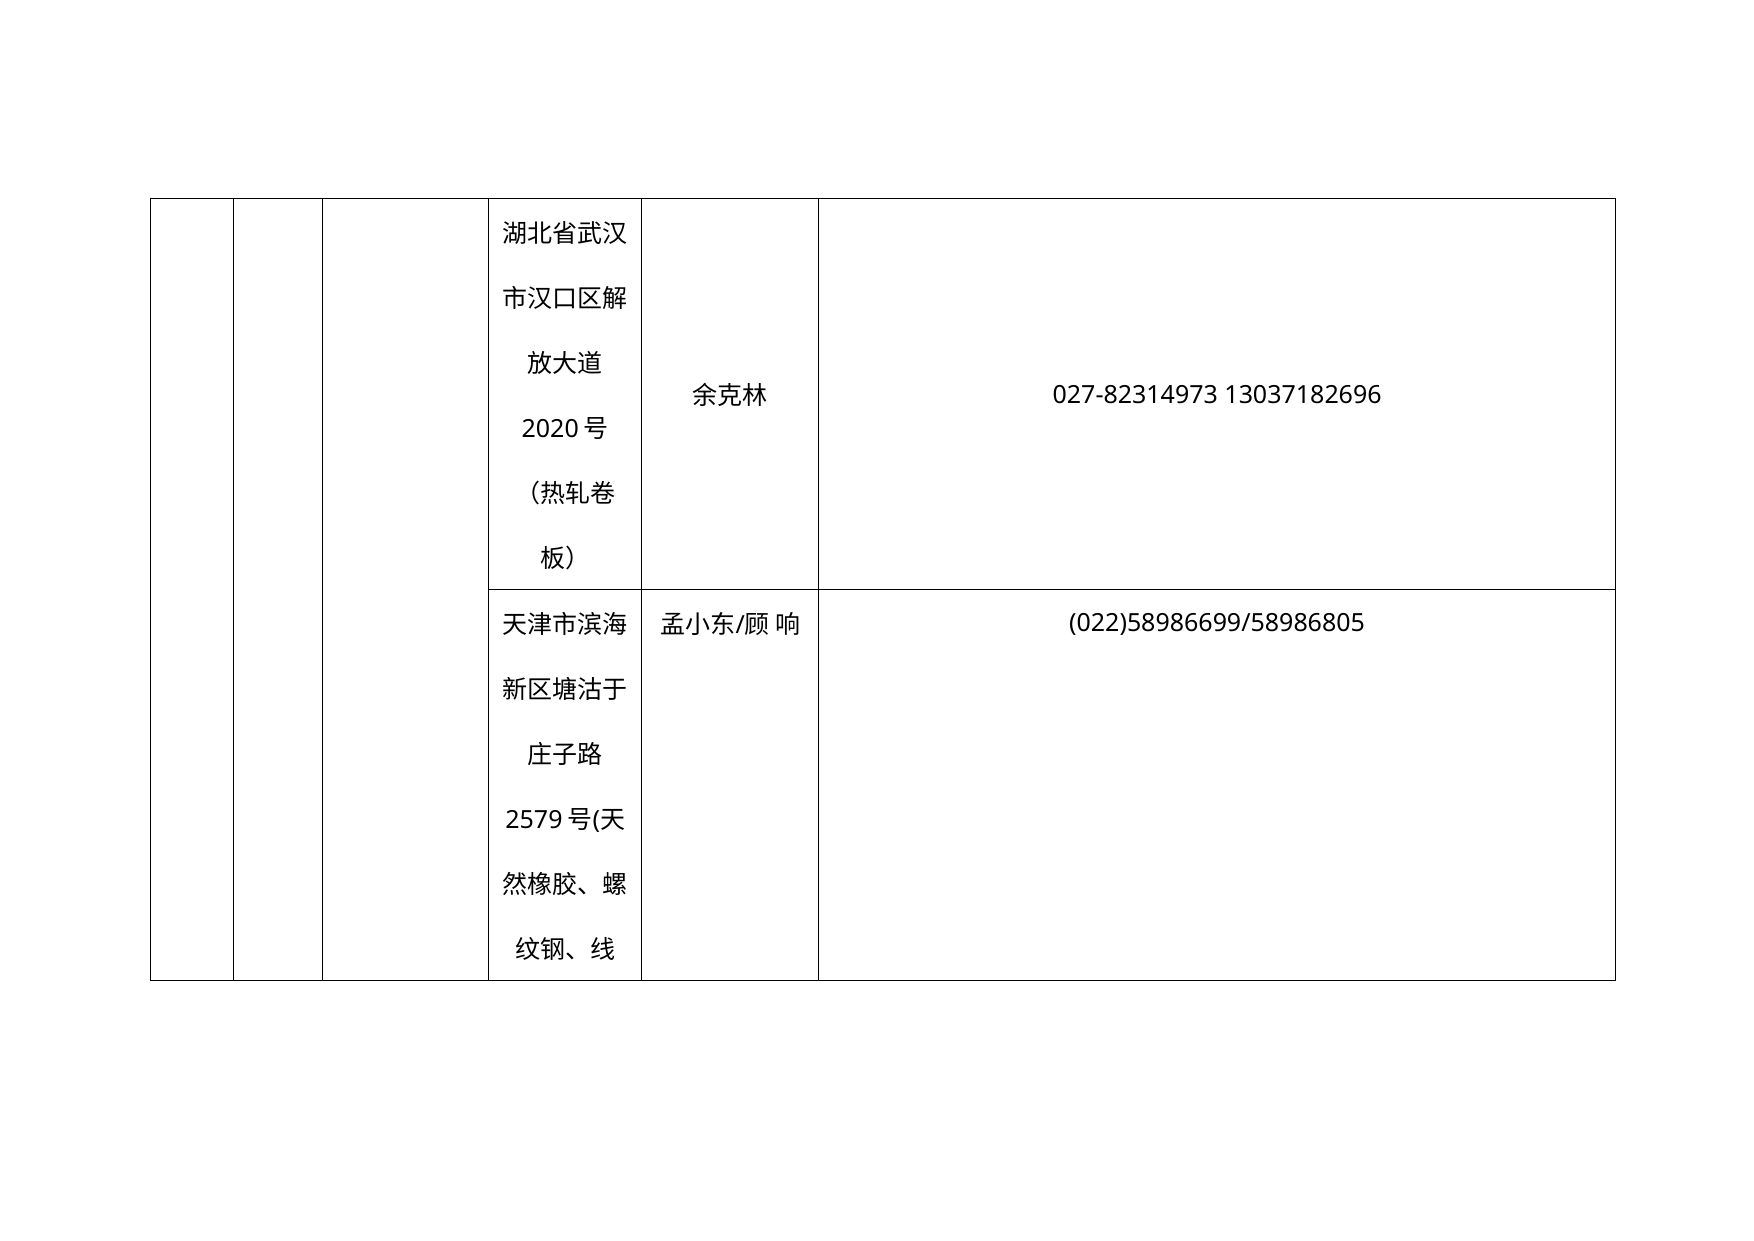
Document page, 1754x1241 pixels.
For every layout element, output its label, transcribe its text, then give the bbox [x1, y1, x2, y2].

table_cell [819, 590, 1615, 980]
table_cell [489, 590, 641, 980]
table_cell 027-82314973 13037182696 [819, 199, 1615, 589]
table_cell 余克林 [642, 199, 818, 589]
table_cell 孟小东/顾 响 [642, 590, 818, 980]
table_cell 湖北省武汉市汉口区解放大道2020号（热轧卷板） [489, 199, 641, 589]
